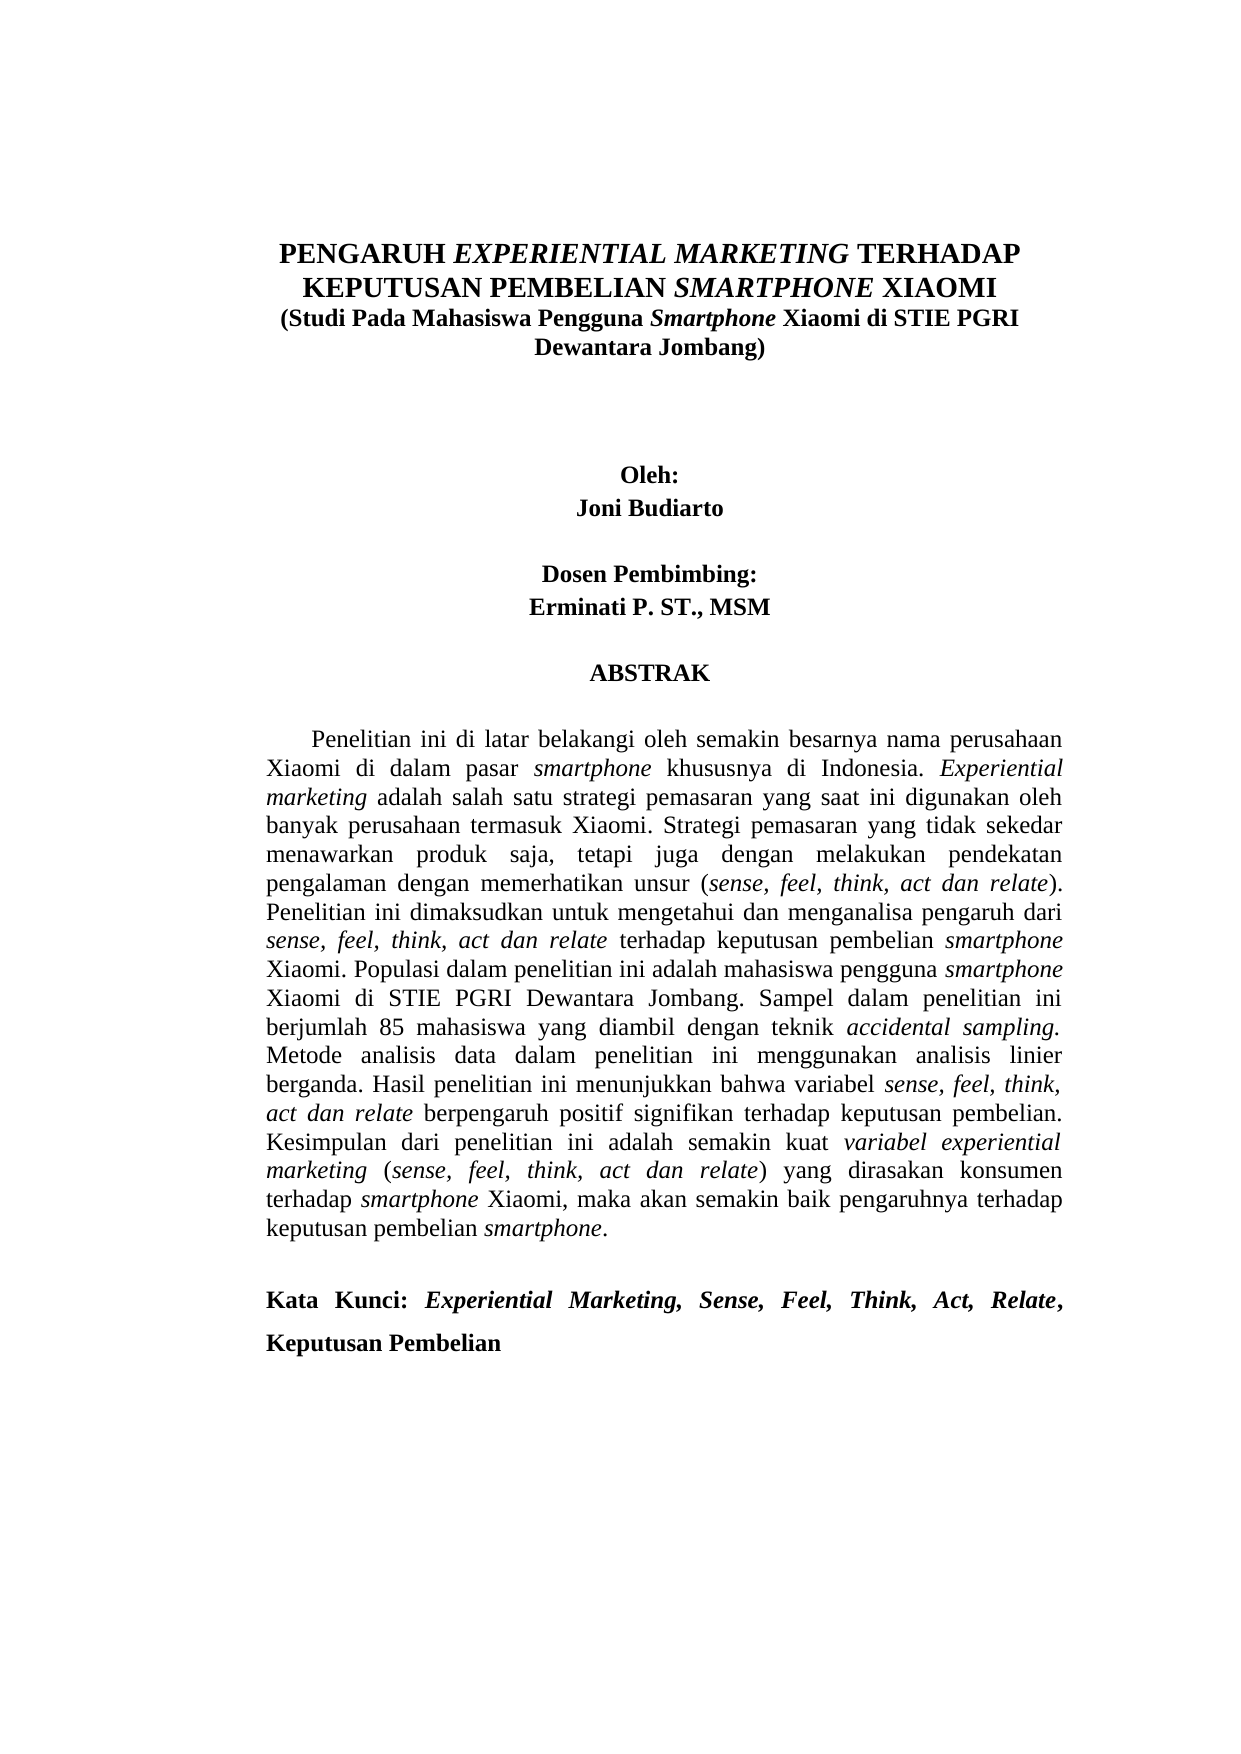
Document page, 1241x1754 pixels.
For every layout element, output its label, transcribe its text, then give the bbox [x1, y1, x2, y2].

text Dosen Pembimbing: [236, 559, 1063, 588]
text Joni Budiarto [236, 493, 1063, 522]
text Oleh: [236, 460, 1063, 489]
text Kata Kunci: Experiential Marketing, Sense, Feel, Think, Act, Relate, Keputusan Pembelian [266, 1285, 1063, 1357]
text Penelitian ini di latar belakangi oleh semakin besarnya nama perusahaan Xiaomi di dalam pasar smartphone khususnya di Indonesia. Experiential marketing adalah salah satu strategi pemasaran yang saat ini digunakan oleh banyak perusahaan termasuk Xiaomi. Strategi pemasaran yang tidak sekedar menawarkan produk saja, tetapi juga dengan melakukan pendekatan pengalaman dengan memerhatikan unsur (sense, feel, think, act dan relate). Penelitian ini dimaksudkan untuk mengetahui dan menganalisa pengaruh dari sense, feel, think, act dan relate terhadap keputusan pembelian smartphone Xiaomi. Populasi dalam penelitian ini adalah mahasiswa pengguna smartphone Xiaomi di STIE PGRI Dewantara Jombang. Sampel dalam penelitian ini berjumlah 85 mahasiswa yang diambil dengan teknik accidental sampling. Metode analisis data dalam penelitian ini menggunakan analisis linier berganda. Hasil penelitian ini menunjukkan bahwa variabel sense, feel, think, act dan relate berpengaruh positif signifikan terhadap keputusan pembelian. Kesimpulan dari penelitian ini adalah semakin kuat variabel experiential marketing (sense, feel, think, act dan relate) yang dirasakan konsumen terhadap smartphone Xiaomi, maka akan semakin baik pengaruhnya terhadap keputusan pembelian smartphone. [266, 724, 1063, 1242]
text (Studi Pada Mahasiswa Pengguna Smartphone Xiaomi di STIE PGRI Dewantara Jombang) [236, 303, 1063, 361]
text Erminati P. ST., MSM [236, 592, 1063, 621]
text ABSTRAK [236, 658, 1063, 687]
text PENGARUH EXPERIENTIAL MARKETING TERHADAP KEPUTUSAN PEMBELIAN SMARTPHONE XIAOMI [236, 236, 1063, 303]
